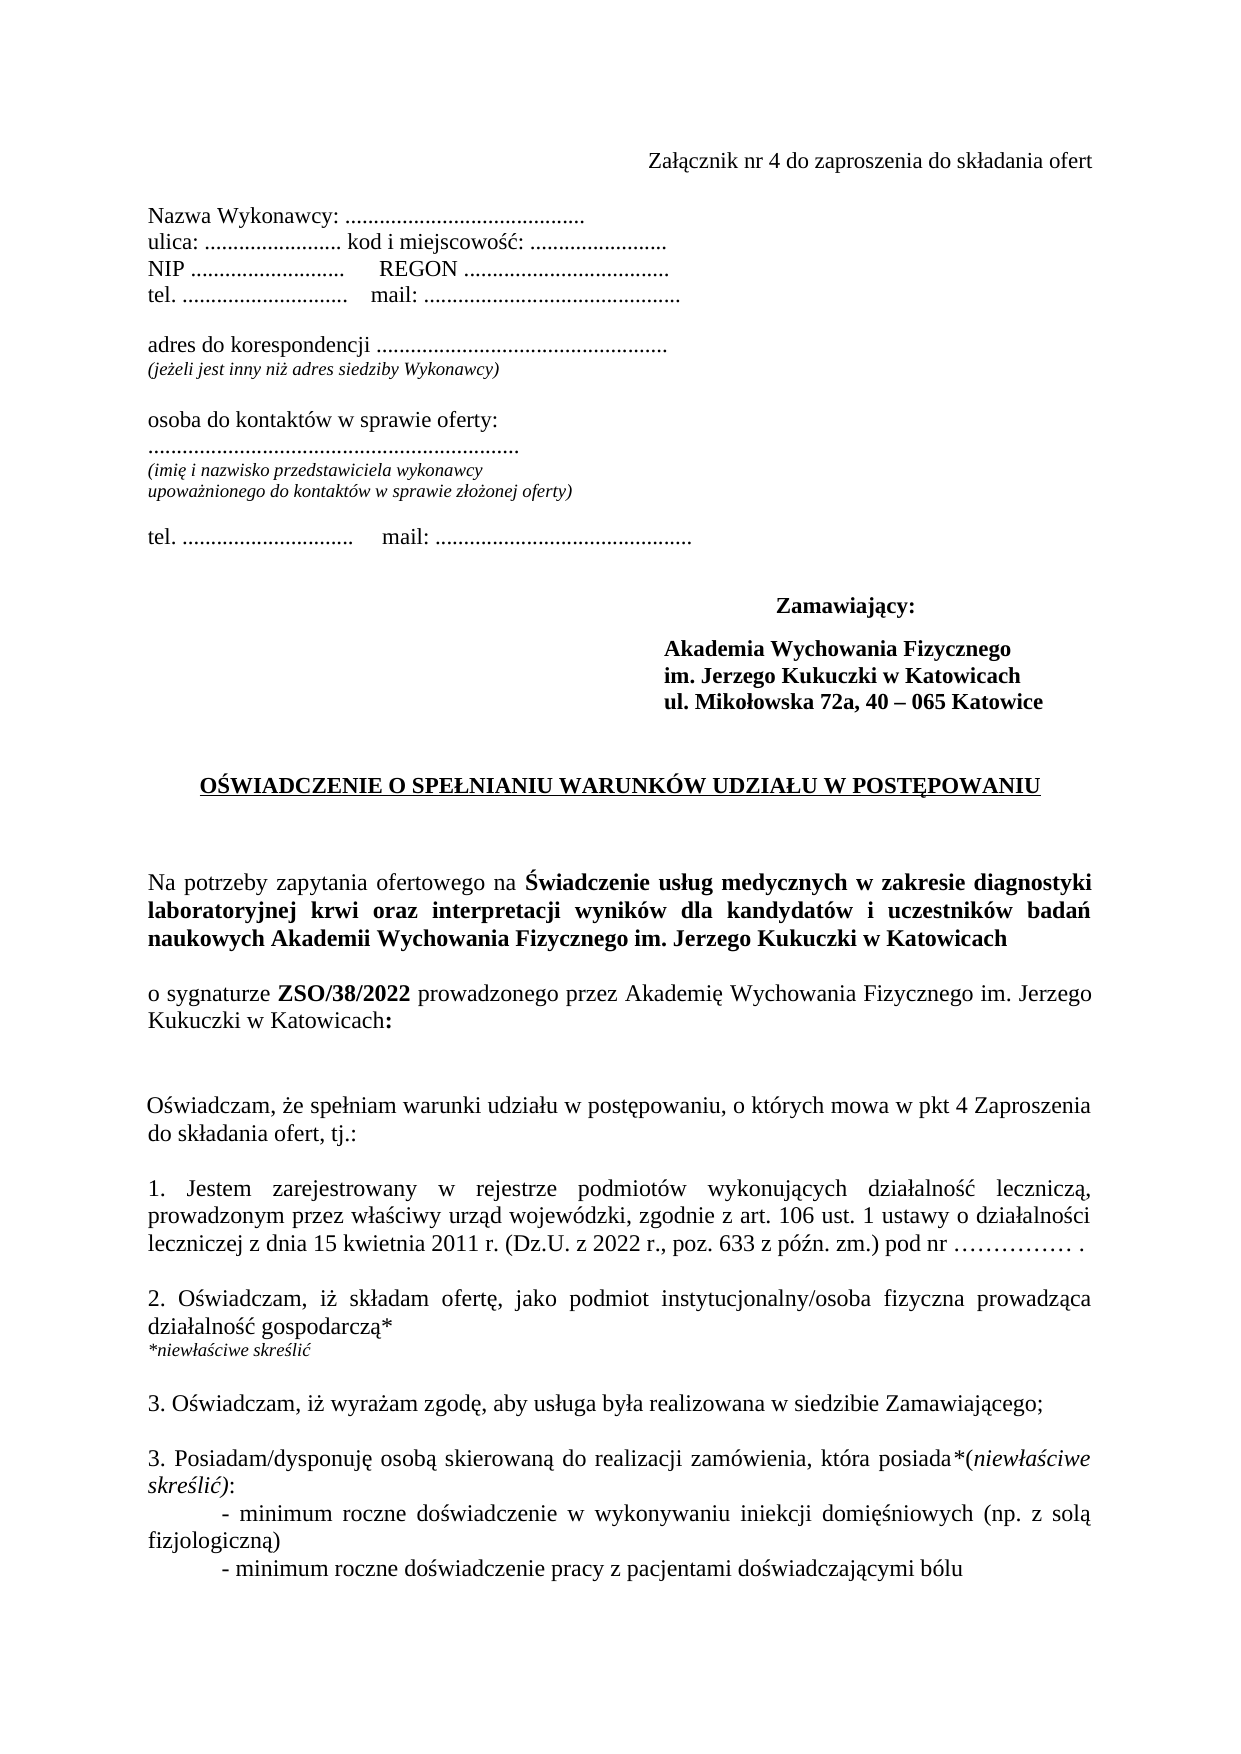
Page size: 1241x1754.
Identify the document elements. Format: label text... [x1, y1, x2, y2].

text ulica: ........................ kod i miejscowość: ........................ [148, 228, 1093, 255]
text adres do korespondencji ................................................... [148, 331, 1093, 358]
text 3. Posiadam/dysponuję osobą skierowaną do realizacji zamówienia, która posiada*(niewłaściwe skreślić): [148, 1444, 1093, 1499]
text osoba do kontaktów w sprawie oferty: [148, 406, 1093, 432]
text tel. .............................. mail: ............................................. [148, 523, 1093, 549]
text - minimum roczne doświadczenie pracy z pacjentami doświadczającymi bólu [148, 1554, 1093, 1582]
text ul. Mikołowska 72a, 40 – 065 Katowice [664, 688, 1093, 714]
text Na potrzeby zapytania ofertowego na Świadczenie usług medycznych w zakresie diagnostyki laboratoryjnej krwi oraz interpretacji wyników dla kandydatów i uczestników badań naukowych Akademii Wychowania Fizycznego im. Jerzego Kukuczki w Katowicach [148, 868, 1093, 951]
text NIP ........................... REGON .................................... [148, 255, 1093, 281]
text Akademia Wychowania Fizycznego [664, 636, 1093, 662]
text Zamawiający: [148, 592, 915, 619]
text - minimum roczne doświadczenie w wykonywaniu iniekcji domięśniowych (np. z solą fizjologiczną) [148, 1499, 1093, 1554]
text OŚWIADCZENIE O SPEŁNIANIU WARUNKÓW UDZIAŁU W POSTĘPOWANIU [148, 772, 1093, 798]
list Oświadczam, że spełniam warunki udziału w postępowaniu, o których mowa w pkt 4 Zaproszenia do składania ofert, tj.: [146, 1091, 1093, 1146]
text 1. Jestem zarejestrowany w rejestrze podmiotów wykonujących działalność leczniczą, prowadzonym przez właściwy urząd wojewódzki, zgodnie z art. 106 ust. 1 ustawy o działalności leczniczej z dnia 15 kwietnia 2011 r. (Dz.U. z 2022 r., poz. 633 z późn. zm.) pod nr …………… . [148, 1174, 1093, 1257]
text 3. Oświadczam, iż wyrażam zgodę, aby usługa była realizowana w siedzibie Zamawiającego; [148, 1388, 1093, 1416]
text (imię i nazwisko przedstawiciela wykonawcy [148, 458, 1093, 480]
text upoważnionego do kontaktów w sprawie złożonej oferty) [148, 480, 1093, 502]
text Nazwa Wykonawcy: .......................................... [148, 202, 1093, 228]
text Załącznik nr 4 do zaproszenia do składania ofert [148, 148, 1093, 174]
text *niewłaściwe skreślić [148, 1339, 1093, 1361]
text 2. Oświadczam, iż składam ofertę, jako podmiot instytucjonalny/osoba fizyczna prowadząca działalność gospodarczą* [148, 1284, 1093, 1339]
text im. Jerzego Kukuczki w Katowicach [664, 662, 1093, 688]
text ................................................................. [148, 432, 1093, 458]
text o sygnaturze ZSO/38/2022 prowadzonego przez Akademię Wychowania Fizycznego im. Jerzego Kukuczki w Katowicach: [148, 979, 1093, 1034]
text (jeżeli jest inny niż adres siedziby Wykonawcy) [148, 358, 1093, 379]
text tel. ............................. mail: ............................................. [148, 281, 1093, 307]
